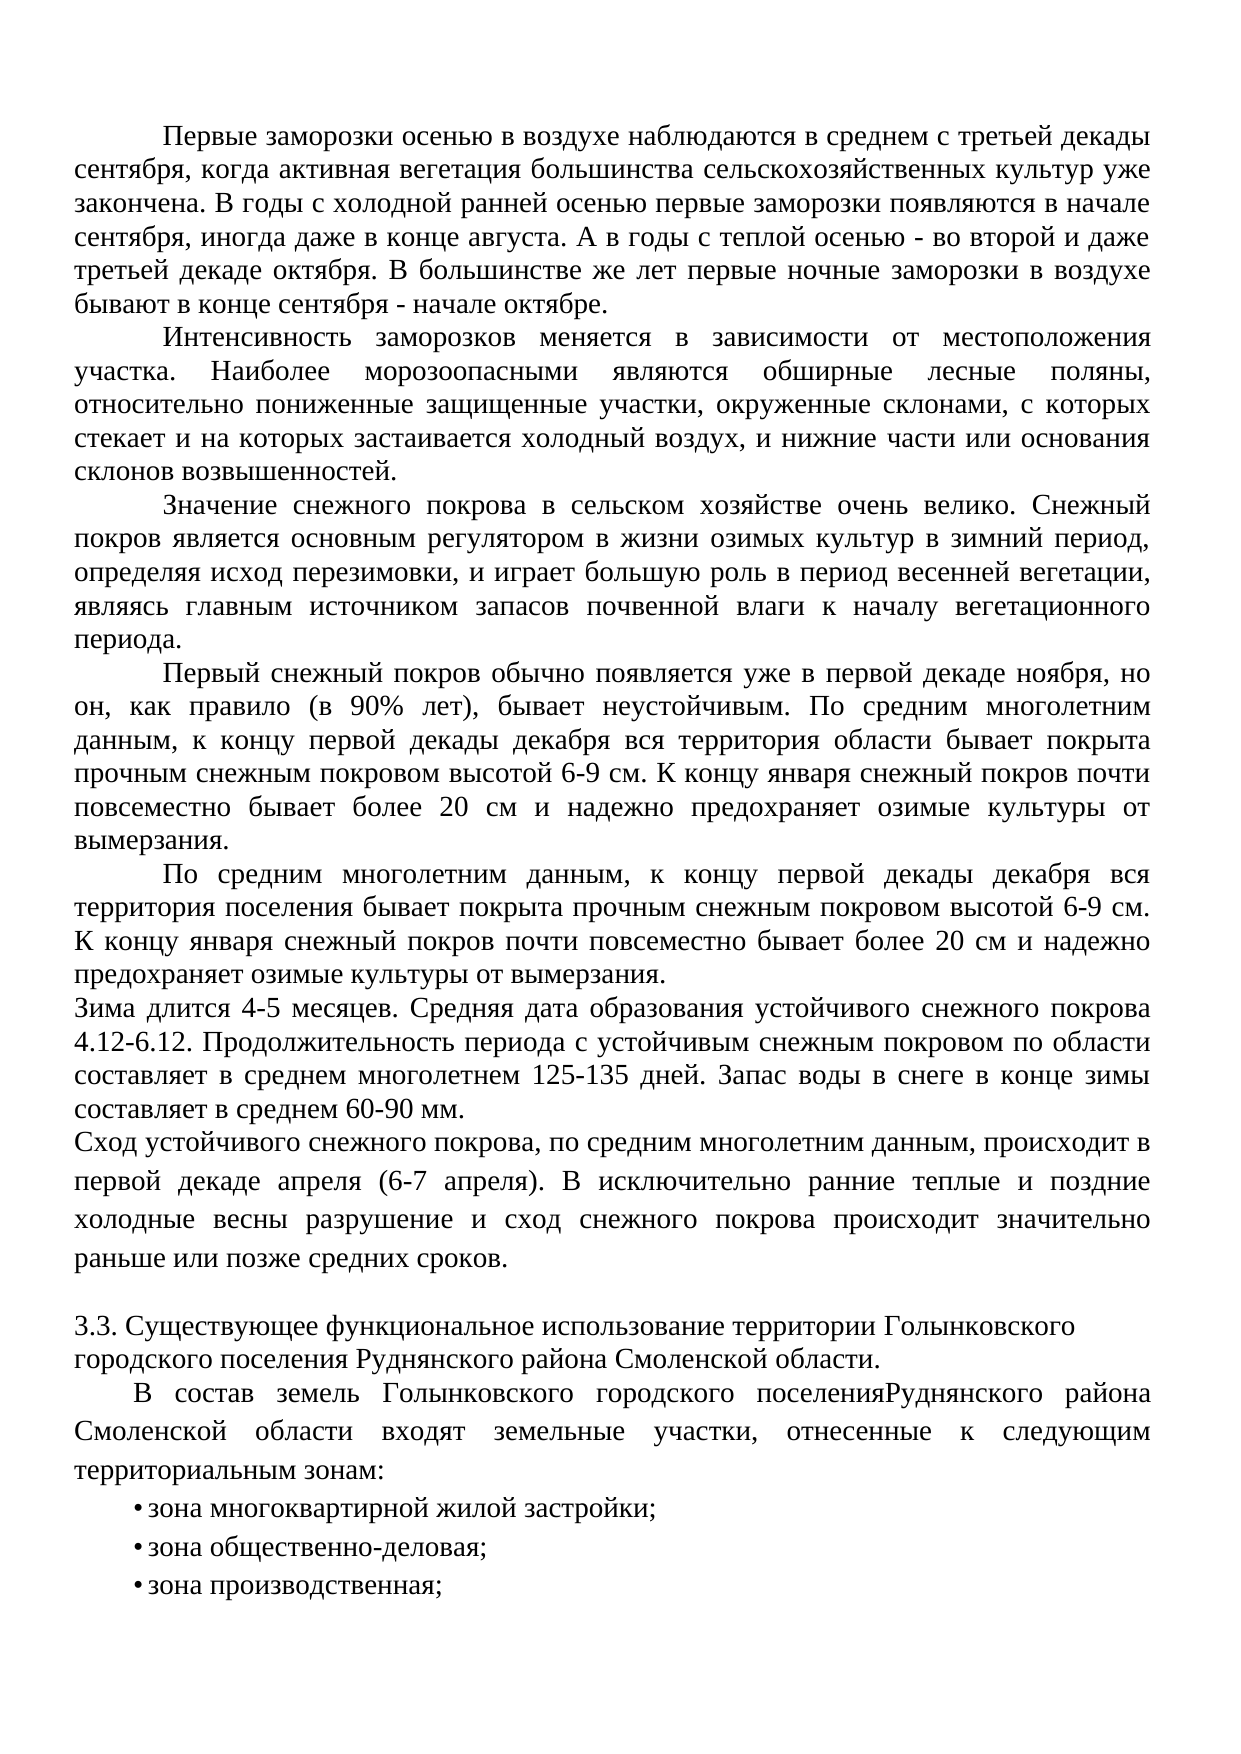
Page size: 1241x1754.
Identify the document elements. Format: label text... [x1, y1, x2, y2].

text Интенсивность заморозков меняется в зависимости от местоположения участка. Наиболее морозоопасными являются обширные лесные поляны, относительно пониженные защищенные участки, окруженные склонами, с которых стекает и на которых застаивается холодный воздух, и нижние части или основания склонов возвышенностей. [74, 319, 1152, 487]
text Первый снежный покров обычно появляется уже в первой декаде ноября, но он, как правило (в 90% лет), бывает неустойчивым. По средним многолетним данным, к концу первой декады декабря вся территория области бывает покрыта прочным снежным покровом высотой 6-9 см. К концу января снежный покров почти повсеместно бывает более 20 см и надежно предохраняет озимые культуры от вымерзания. [74, 655, 1152, 856]
text По средним многолетним данным, к концу первой декады декабря вся территория поселения бывает покрыта прочным снежным покровом высотой 6-9 см. К концу января снежный покров почти повсеместно бывает более 20 см и надежно предохраняет озимые культуры от вымерзания. [74, 856, 1152, 990]
text Зима длится 4-5 месяцев. Средняя дата образования устойчивого снежного покрова 4.12-6.12. Продолжительность периода с устойчивым снежным покровом по области составляет в среднем многолетнем 125-135 дней. Запас воды в снеге в конце зимы составляет в среднем 60-90 мм. [74, 990, 1152, 1124]
text Сход устойчивого снежного покрова, по средним многолетним данным, происходит в первой декаде апреля (6-7 апреля). В исключительно ранние теплые и поздние холодные весны разрушение и сход снежного покрова происходит значительно раньше или позже средних сроков. [74, 1124, 1152, 1273]
text Значение снежного покрова в сельском хозяйстве очень велико. Снежный покров является основным регулятором в жизни озимых культур в зимний период, определяя исход перезимовки, и играет большую роль в период весенней вегетации, являясь главным источником запасов почвенной влаги к началу вегетационного периода. [74, 487, 1152, 655]
text В состав земель Голынковского городского поселенияРуднянского района Смоленской области входят земельные участки, отнесенные к следующим территориальным зонам: [74, 1375, 1152, 1485]
text Первые заморозки осенью в воздухе наблюдаются в среднем с третьей декады сентября, когда активная вегетация большинства сельскохозяйственных культур уже закончена. В годы с холодной ранней осенью первые заморозки появляются в начале сентября, иногда даже в конце августа. А в годы с теплой осенью - во второй и даже третьей декаде октября. В большинстве же лет первые ночные заморозки в воздухе бывают в конце сентября - начале октябре. [74, 118, 1152, 319]
text • зона многоквартирной жилой застройки; [74, 1490, 1152, 1524]
text • зона общественно-деловая; [74, 1529, 1152, 1562]
text 3.3. Существующее функциональное использование территории Голынковского городского поселения Руднянского района Смоленской области. [74, 1308, 1152, 1375]
text • зона производственная; [74, 1567, 1152, 1601]
